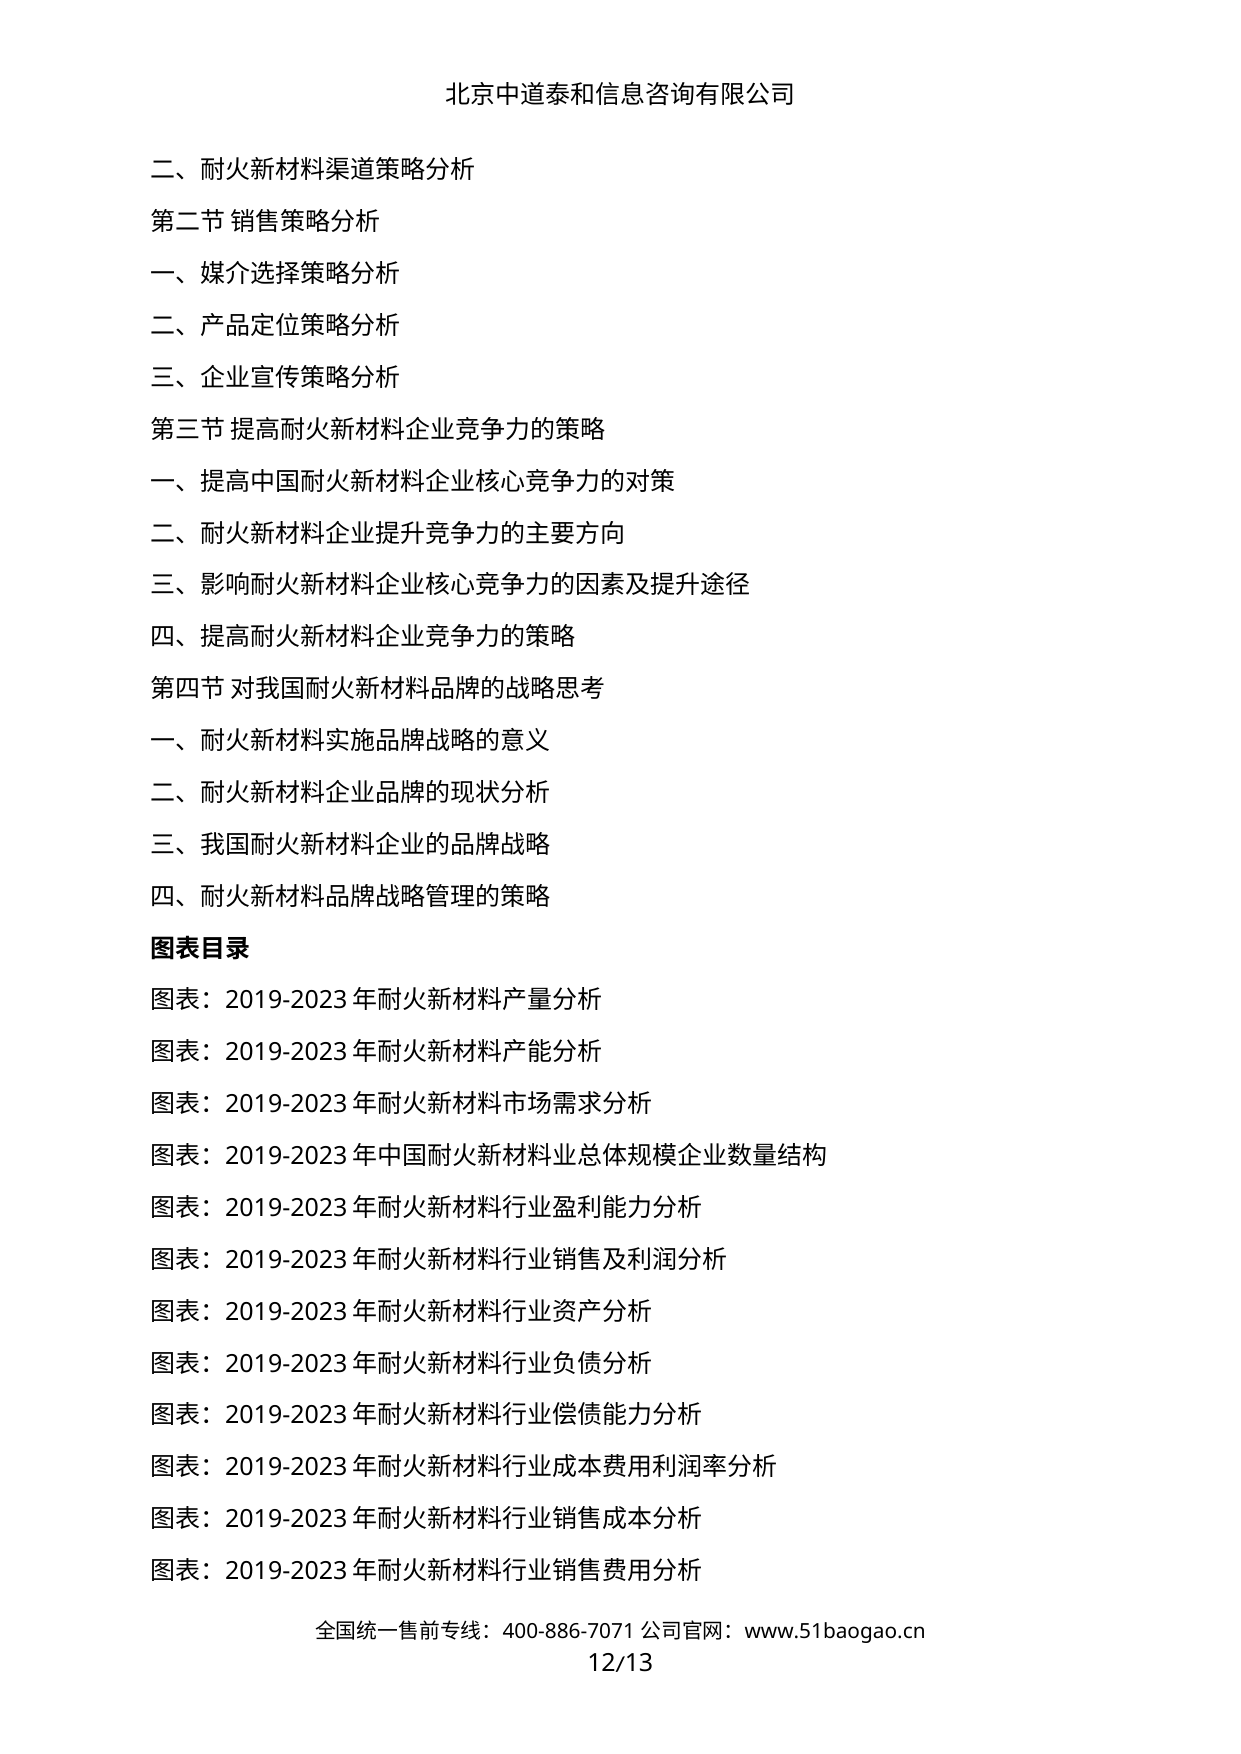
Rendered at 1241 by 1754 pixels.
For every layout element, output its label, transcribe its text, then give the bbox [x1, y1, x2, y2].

text 二、耐火新材料渠道策略分析 [150, 150, 1090, 186]
text 图表：2019-2023年耐火新材料行业销售费用分析 [150, 1551, 1090, 1587]
text 图表：2019-2023年耐火新材料行业成本费用利润率分析 [150, 1447, 1090, 1483]
text 图表：2019-2023年耐火新材料行业盈利能力分析 [150, 1187, 1090, 1224]
text 图表：2019-2023年中国耐火新材料业总体规模企业数量结构 [150, 1136, 1090, 1172]
text 一、耐火新材料实施品牌战略的意义 [150, 721, 1090, 757]
text 二、耐火新材料企业提升竞争力的主要方向 [150, 513, 1090, 549]
text 四、耐火新材料品牌战略管理的策略 [150, 876, 1090, 912]
text 图表目录 [150, 928, 1090, 964]
text 图表：2019-2023年耐火新材料产能分析 [150, 1032, 1090, 1068]
text 三、企业宣传策略分析 [150, 357, 1090, 394]
text 一、媒介选择策略分析 [150, 254, 1090, 290]
text 图表：2019-2023年耐火新材料行业偿债能力分析 [150, 1395, 1090, 1431]
text 第二节 销售策略分析 [150, 202, 1090, 238]
text 三、影响耐火新材料企业核心竞争力的因素及提升途径 [150, 565, 1090, 601]
text 二、产品定位策略分析 [150, 306, 1090, 342]
text 图表：2019-2023年耐火新材料市场需求分析 [150, 1084, 1090, 1120]
text 四、提高耐火新材料企业竞争力的策略 [150, 617, 1090, 653]
text 图表：2019-2023年耐火新材料行业销售及利润分析 [150, 1239, 1090, 1276]
text 图表：2019-2023年耐火新材料行业资产分析 [150, 1291, 1090, 1327]
text 图表：2019-2023年耐火新材料行业销售成本分析 [150, 1499, 1090, 1535]
text 图表：2019-2023年耐火新材料产量分析 [150, 980, 1090, 1016]
text 第四节 对我国耐火新材料品牌的战略思考 [150, 669, 1090, 705]
text 二、耐火新材料企业品牌的现状分析 [150, 772, 1090, 809]
text 一、提高中国耐火新材料企业核心竞争力的对策 [150, 461, 1090, 497]
text 第三节 提高耐火新材料企业竞争力的策略 [150, 409, 1090, 446]
text 图表：2019-2023年耐火新材料行业负债分析 [150, 1343, 1090, 1379]
text 三、我国耐火新材料企业的品牌战略 [150, 824, 1090, 861]
